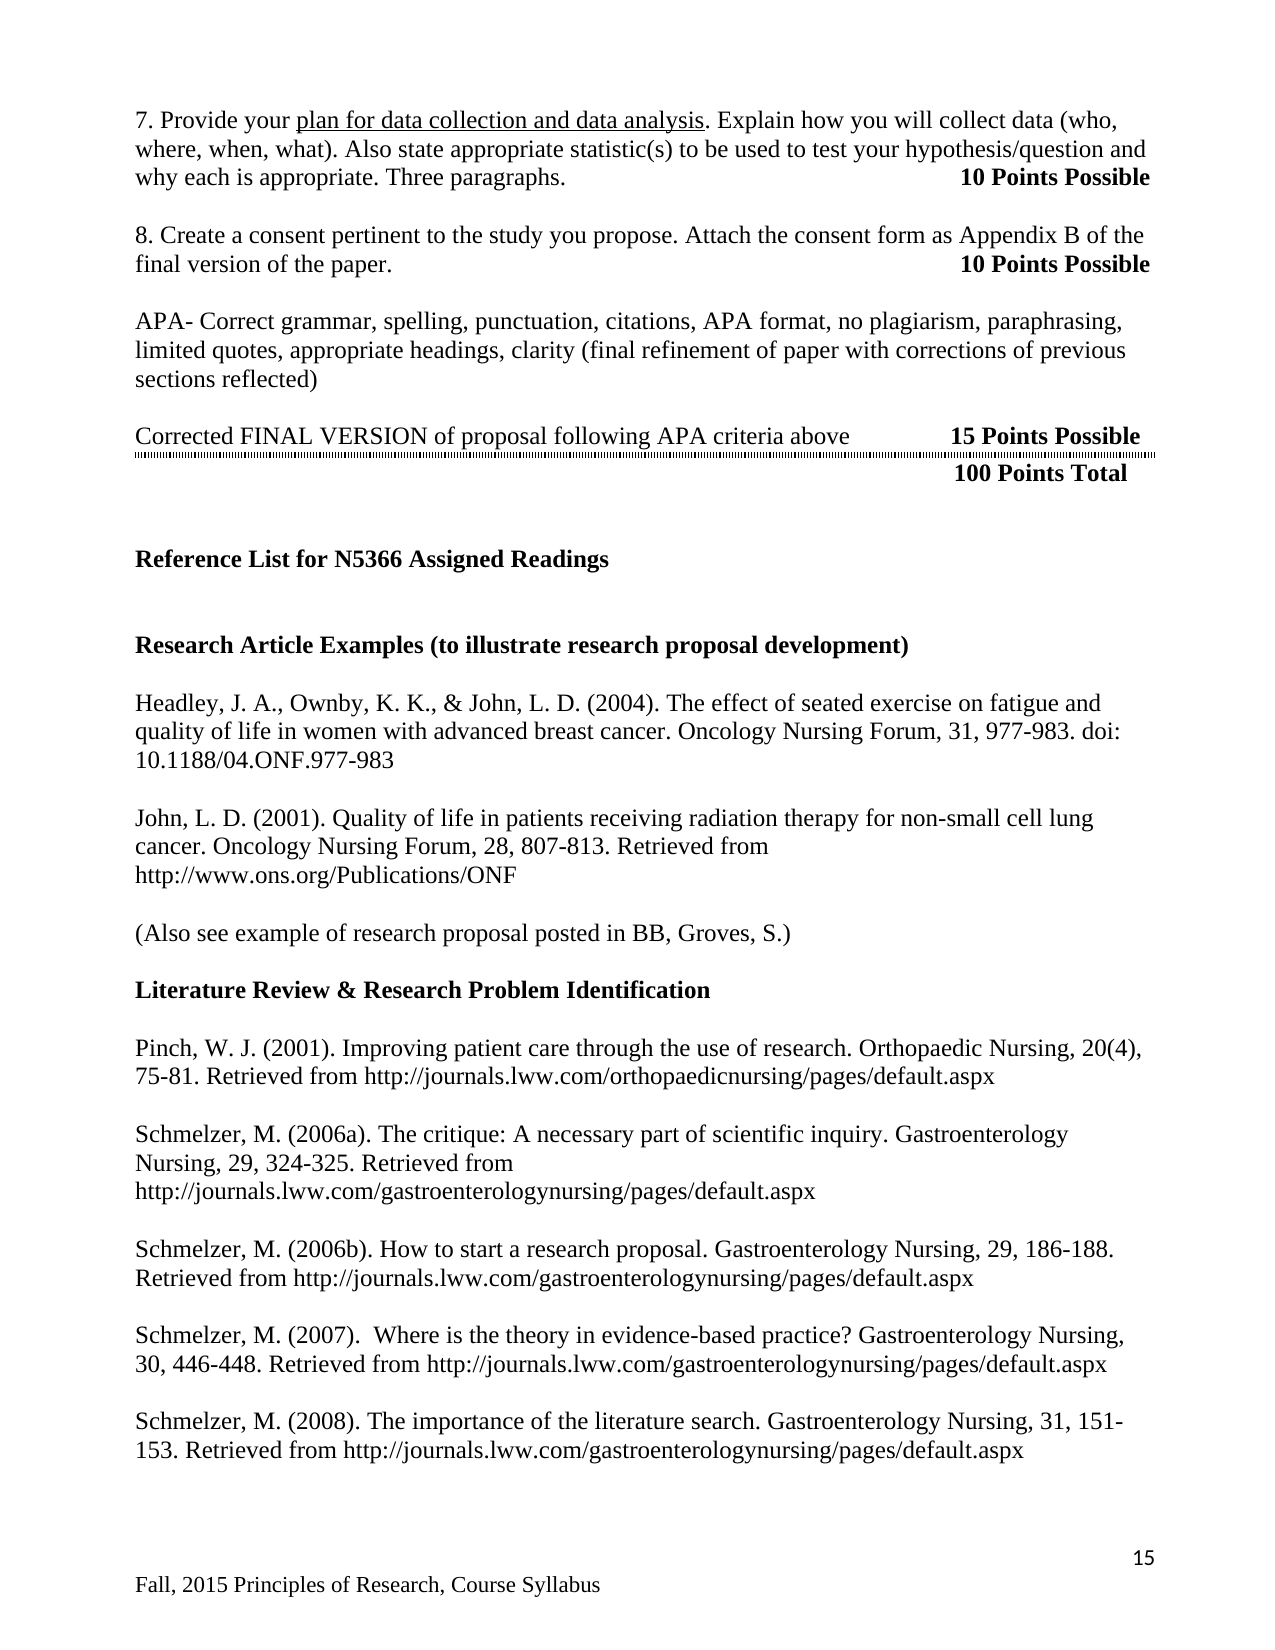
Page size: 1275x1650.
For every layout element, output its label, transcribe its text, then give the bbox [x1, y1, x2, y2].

text Schmelzer, M. (2006a). The critique: A necessary part of scientific inquiry. Gastroenterology Nursing, 29, 324-325. Retrieved from http://journals.lww.com/gastroenterologynursing/pages/default.aspx [135, 1119, 1155, 1205]
text John, L. D. (2001). Quality of life in patients receiving radiation therapy for non-small cell lung cancer. Oncology Nursing Forum, 28, 807-813. Retrieved from http://www.ons.org/Publications/ONF [135, 803, 1155, 889]
text Schmelzer, M. (2007). Where is the theory in evidence-based practice? Gastroenterology Nursing, 30, 446-448. Retrieved from http://journals.lww.com/gastroenterologynursing/pages/default.aspx [135, 1320, 1155, 1378]
text Schmelzer, M. (2006b). How to start a research proposal. Gastroenterology Nursing, 29, 186-188. Retrieved from http://journals.lww.com/gastroenterologynursing/pages/default.aspx [135, 1234, 1155, 1291]
text Corrected FINAL VERSION of proposal following APA criteria above 15 Points Possible [135, 421, 1155, 458]
text (Also see example of research proposal posted in BB, Groves, S.) [135, 918, 1155, 946]
text Reference List for N5366 Assigned Readings [135, 544, 1155, 573]
text Schmelzer, M. (2008). The importance of the literature search. Gastroenterology Nursing, 31, 151-153. Retrieved from http://journals.lww.com/gastroenterologynursing/pages/default.aspx [135, 1406, 1155, 1464]
text APA- Correct grammar, spelling, punctuation, citations, APA format, no plagiarism, paraphrasing, limited quotes, appropriate headings, clarity (final refinement of paper with corrections of previous sections reflected) [135, 306, 1155, 392]
text 7. Provide your plan for data collection and data analysis. Explain how you will collect data (who, where, when, what). Also state appropriate statistic(s) to be used to test your hypothesis/question and why each is appropriate. Three paragraphs. 10 Points Possible [135, 105, 1155, 191]
text Pinch, W. J. (2001). Improving patient care through the use of research. Orthopaedic Nursing, 20(4), 75-81. Retrieved from http://journals.lww.com/orthopaedicnursing/pages/default.aspx [135, 1033, 1155, 1090]
text Headley, J. A., Ownby, K. K., & John, L. D. (2004). The effect of seated exercise on fatigue and quality of life in women with advanced breast cancer. Oncology Nursing Forum, 31, 977-983. doi: 10.1188/04.ONF.977-983 [135, 688, 1155, 774]
text 8. Create a consent pertinent to the study you propose. Attach the consent form as Appendix B of the final version of the paper. 10 Points Possible [135, 220, 1155, 277]
text Research Article Examples (to illustrate research proposal development) [135, 630, 1155, 659]
text Literature Review & Research Problem Identification [135, 975, 1155, 1004]
text 100 Points Total [135, 458, 1155, 487]
